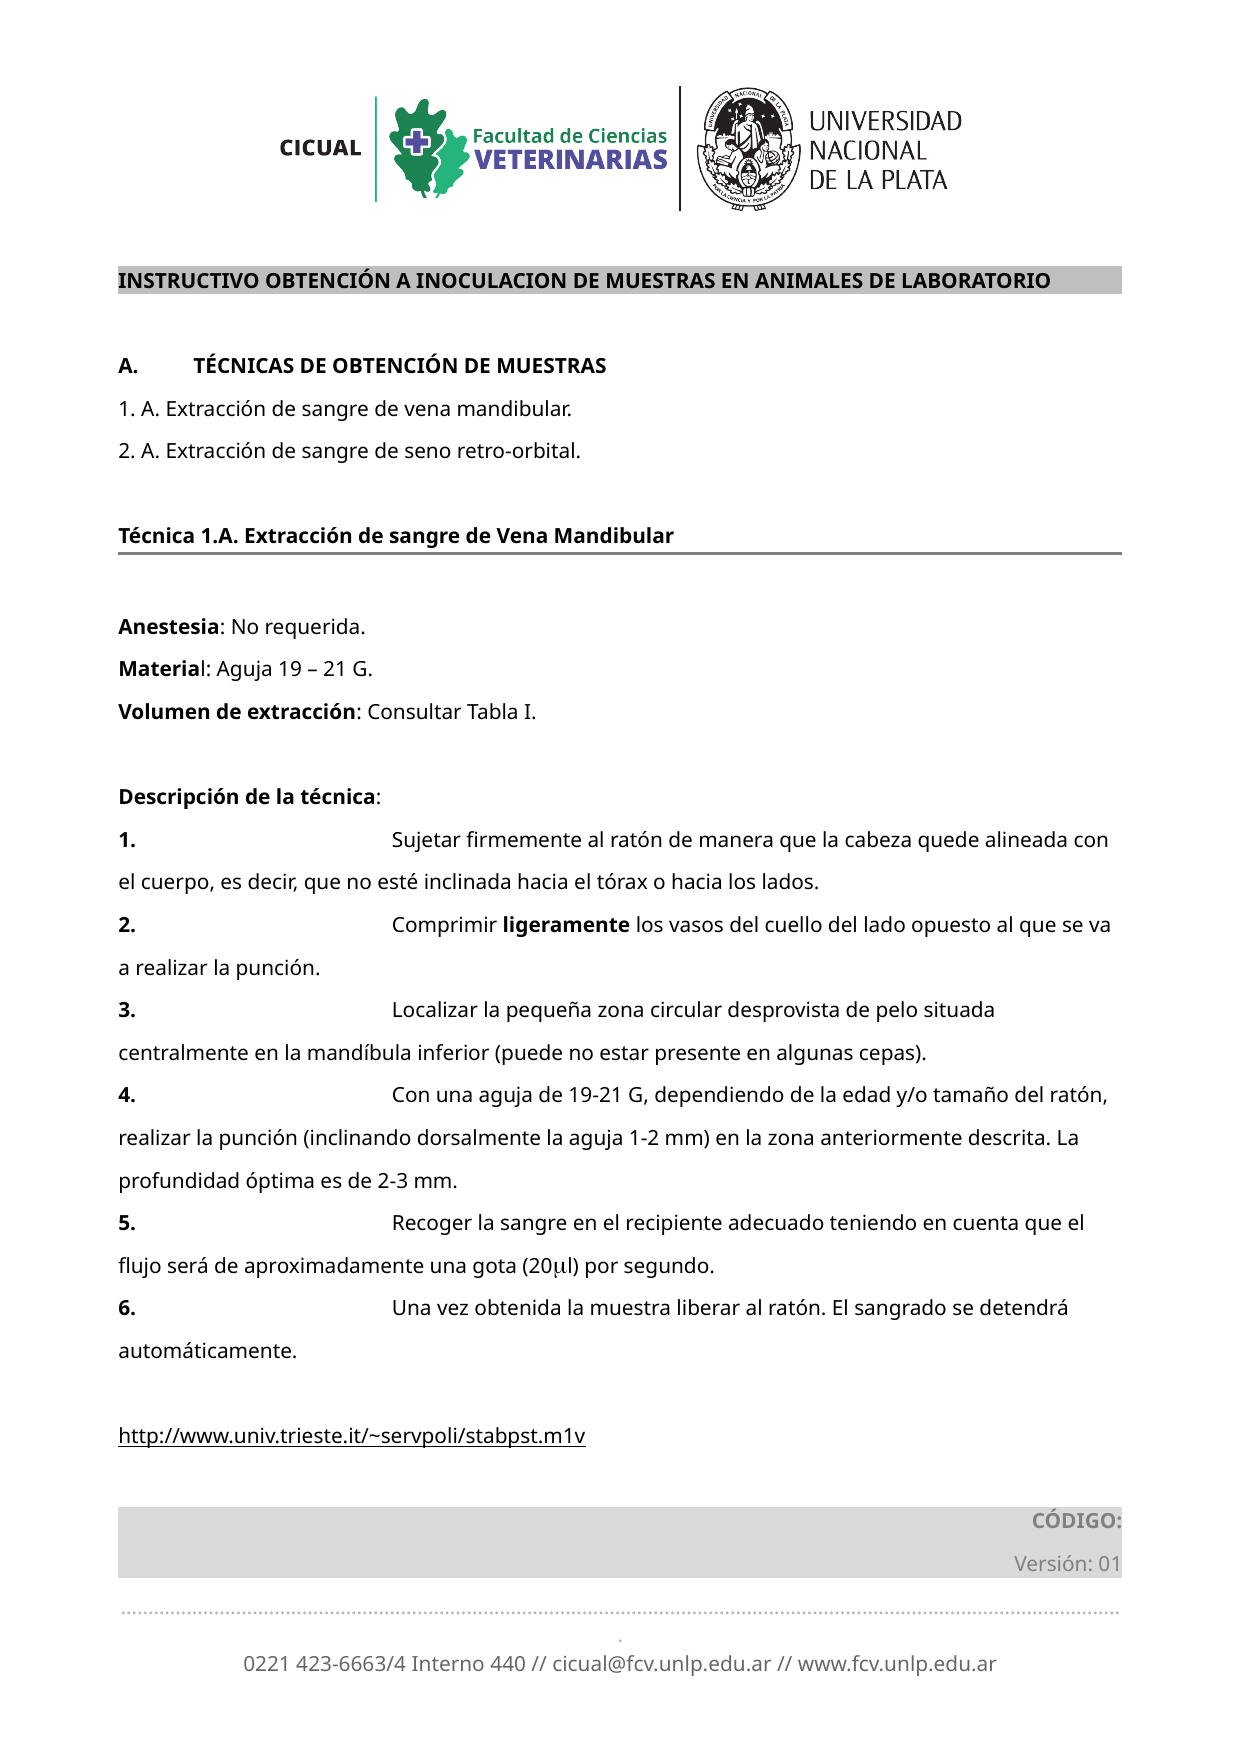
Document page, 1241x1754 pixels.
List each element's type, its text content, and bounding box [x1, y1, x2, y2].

list Con una aguja de 19-, dependiendo de la edad y/o tamaño del ratón, realizar la punción (inclinando dorsalmente la aguja 1-) en la zona anteriormente descrita. La profundidad óptima es de 2-. [118, 1081, 1122, 1194]
list Comprimir ligeramente los vasos del cuello del lado opuesto al que se va a realizar la punción. [118, 910, 1122, 981]
list Una vez obtenida la muestra liberar al ratón. El sangrado se detendrá automáticamente. [118, 1293, 1122, 1364]
text Material: Aguja 19 – 21 G. [118, 654, 1122, 683]
text 2. A. Extracción de sangre de seno retro-orbital. [118, 436, 1122, 465]
text http://www.univ.trieste.it/~servpoli/stabpst.m1v [118, 1421, 1122, 1450]
text INSTRUCTIVO OBTENCIÓN A INOCULACION DE MUESTRAS EN ANIMALES DE LABORATORIO [118, 266, 1122, 294]
list Sujetar firmemente al ratón de manera que la cabeza quede alineada con el cuerpo, es decir, que no esté inclinada hacia el tórax o hacia los lados. [118, 825, 1122, 896]
list Recoger la sangre en el recipiente adecuado teniendo en cuenta que el flujo será de aproximadamente una gota (20l) por segundo. [118, 1208, 1122, 1279]
text Descripción de la técnica: [118, 782, 1122, 811]
list Localizar la pequeña zona circular desprovista de pelo situada centralmente en la mandíbula inferior (puede no estar presente en algunas cepas). [118, 995, 1122, 1066]
text Volumen de extracción: Consultar Tabla I. [118, 697, 1122, 726]
picture [118, 59, 1122, 239]
text Técnica 1.A. Extracción de sangre de Vena Mandibular [118, 521, 1122, 552]
text Anestesia: No requerida. [118, 612, 1122, 640]
list TÉCNICAS DE OBTENCIÓN DE MUESTRAS [118, 351, 1122, 379]
text 1. A. Extracción de sangre de vena mandibular. [118, 394, 1122, 422]
